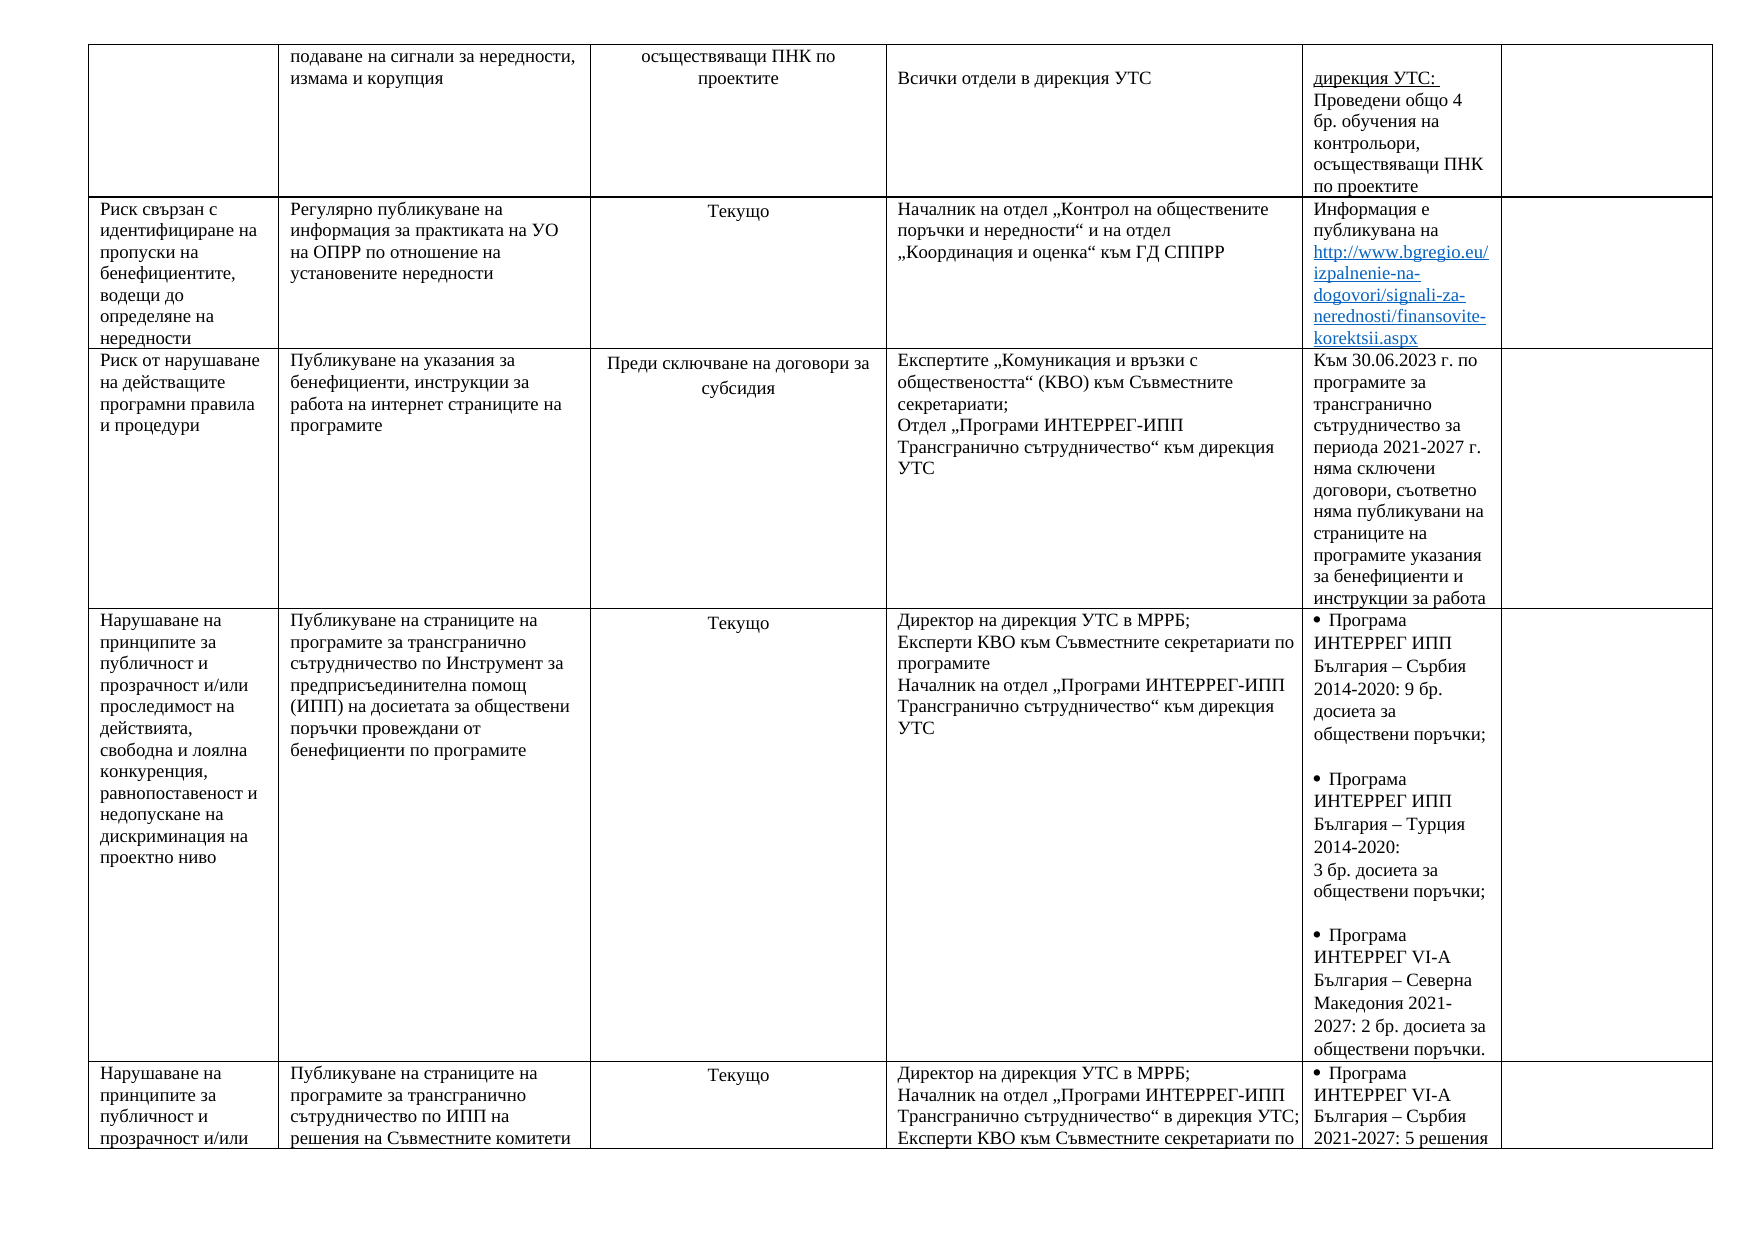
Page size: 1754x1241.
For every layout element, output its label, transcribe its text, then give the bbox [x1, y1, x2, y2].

table_cell Към 30.06.2023 г. по програмите за трансгранично сътрудничество за периода 2021-2027 г. няма сключени договори, съответно няма публикувани на страниците на програмите указания за бенефициенти и инструкции за работа [1303, 349, 1501, 608]
table_cell Програма ИНТЕРРЕГ ИПП България – Сърбия 2014-2020: 9 бр. досиета за обществени поръчки; Програма ИНТЕРРЕГ ИПП България – Турция 2014-2020: 3 бр. досиета за обществени поръчки; Програма ИНТЕРРЕГ VІ-А България – Северна Македония 2021-2027: 2 бр. досиета за обществени поръчки. [1303, 609, 1501, 1061]
table_cell Преди сключване на договори за субсидия [591, 349, 886, 608]
table_cell Текущо [591, 198, 886, 348]
table_cell Публикуване на страниците на програмите за трансгранично сътрудничество по Инструмент за предприсъединителна помощ (ИПП) на досиетата за обществени поръчки провеждани от бенефициенти по програмите [279, 609, 590, 1061]
table_cell [1502, 1062, 1712, 1148]
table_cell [279, 1062, 590, 1148]
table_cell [887, 45, 1302, 196]
table_cell Публикуване на указания за бенефициенти, инструкции за работа на интернет страниците на програмите [279, 349, 590, 608]
table_cell Информация е публикувана на http://www.bgregio.eu/izpalnenie-na-dogovori/signali-za-nerednosti/finansovite-korektsii.aspx [1303, 198, 1501, 348]
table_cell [89, 1062, 278, 1148]
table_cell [89, 45, 278, 196]
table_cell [279, 45, 590, 196]
table_cell Директор на дирекция УТС в МРРБ; Експерти КВО към Съвместните секретариати по програмите Началник на отдел „Програми ИНТЕРРЕГ-ИПП Трансгранично сътрудничество“ към дирекция УТС [887, 609, 1302, 1061]
table_cell Регулярно публикуване на информация за практиката на УО на ОПРР по отношение на установените нередности [279, 198, 590, 348]
table_cell [1502, 609, 1712, 1061]
table_cell Риск свързан с идентифициране на пропуски на бенефициентите, водещи до определяне на нередности [89, 198, 278, 348]
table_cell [1303, 1062, 1501, 1148]
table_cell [591, 45, 886, 196]
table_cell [887, 1062, 1302, 1148]
table_cell Експертите „Комуникация и връзки с обществеността“ (КВО) към Съвместните секретариати; Отдел „Програми ИНТЕРРЕГ-ИПП Трансгранично сътрудничество“ към дирекция УТС [887, 349, 1302, 608]
table_cell [1502, 198, 1712, 348]
table_cell Началник на отдел „Контрол на обществените поръчки и нередности“ и на отдел „Координация и оценка“ към ГД СППРР [887, 198, 1302, 348]
table_cell Риск от нарушаване на действащите програмни правила и процедури [89, 349, 278, 608]
table_cell Текущо [591, 1062, 886, 1148]
table_cell [1502, 45, 1712, 196]
table_cell Нарушаване на принципите за публичност и прозрачност и/или проследимост на действията, свободна и лоялна конкуренция, равнопоставеност и недопускане на дискриминация на проектно ниво [89, 609, 278, 1061]
table_cell [1502, 349, 1712, 608]
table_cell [1303, 45, 1501, 196]
table_cell Текущо [591, 609, 886, 1061]
